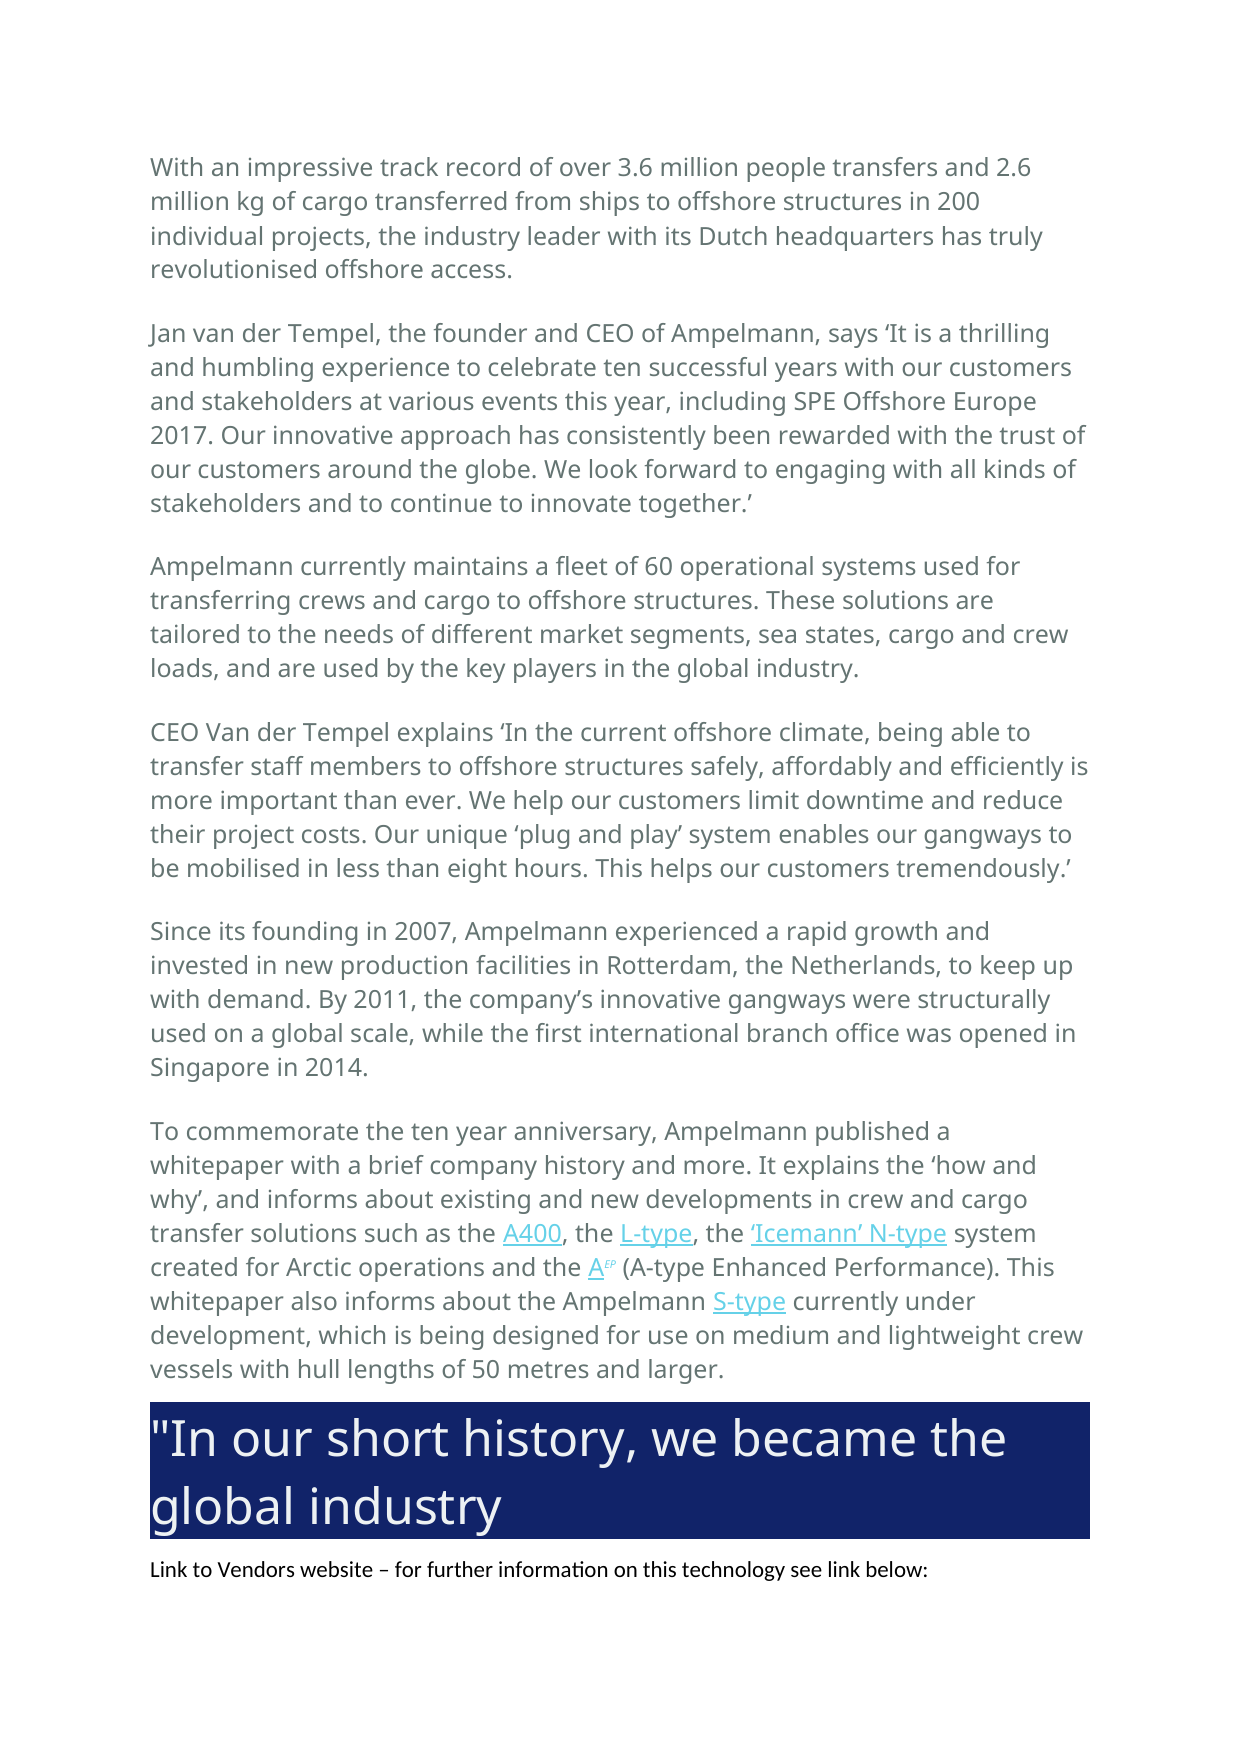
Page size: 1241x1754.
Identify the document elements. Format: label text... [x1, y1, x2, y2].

text Jan van der Tempel, the founder and CEO of Ampelmann, says ‘It is a thrilling and humbling experience to celebrate ten successful years with our customers and stakeholders at various events this year, including SPE Offshore Europe 2017. Our innovative approach has consistently been rewarded with the trust of our customers around the globe. We look forward to engaging with all kinds of stakeholders and to continue to innovate together.’ [150, 315, 1090, 520]
text Since its founding in 2007, Ampelmann experienced a rapid growth and invested in new production facilities in Rotterdam, the Netherlands, to keep up with demand. By 2011, the company’s innovative gangways were structurally used on a global scale, while the first international branch office was opened in Singapore in 2014. [150, 914, 1090, 1084]
text With an impressive track record of over 3.6 million people transfers and 2.6 million kg of cargo transferred from ships to offshore structures in 200 individual projects, the industry leader with its Dutch headquarters has truly revolutionised offshore access. [150, 150, 1090, 286]
text CEO Van der Tempel explains ‘In the current offshore climate, being able to transfer staff members to offshore structures safely, affordably and efficiently is more important than ever. We help our customers limit downtime and reduce their project costs. Our unique ‘plug and play’ system enables our gangways to be mobilised in less than eight hours. This helps our customers tremendously.’ [150, 714, 1090, 885]
text "In our short history, we became the global industry [150, 1402, 1090, 1539]
text Link to Vendors website – for further information on this technology see link below: [150, 1555, 1090, 1583]
text Ampelmann currently maintains a fleet of 60 operational systems used for transferring crews and cargo to offshore structures. These solutions are tailored to the needs of different market segments, sea states, cargo and crew loads, and are used by the key players in the global industry. [150, 549, 1090, 685]
text To commemorate the ten year anniversary, Ampelmann published a whitepaper with a brief company history and more. It explains the ‘how and why’, and informs about existing and new developments in crew and cargo transfer solutions such as the A400, the L-type, the ‘Icemann’ N-type system created for Arctic operations and the AEP (A-type Enhanced Performance). This whitepaper also informs about the Ampelmann S-type currently under development, which is being designed for use on medium and lightweight crew vessels with hull lengths of 50 metres and larger. [150, 1113, 1090, 1386]
